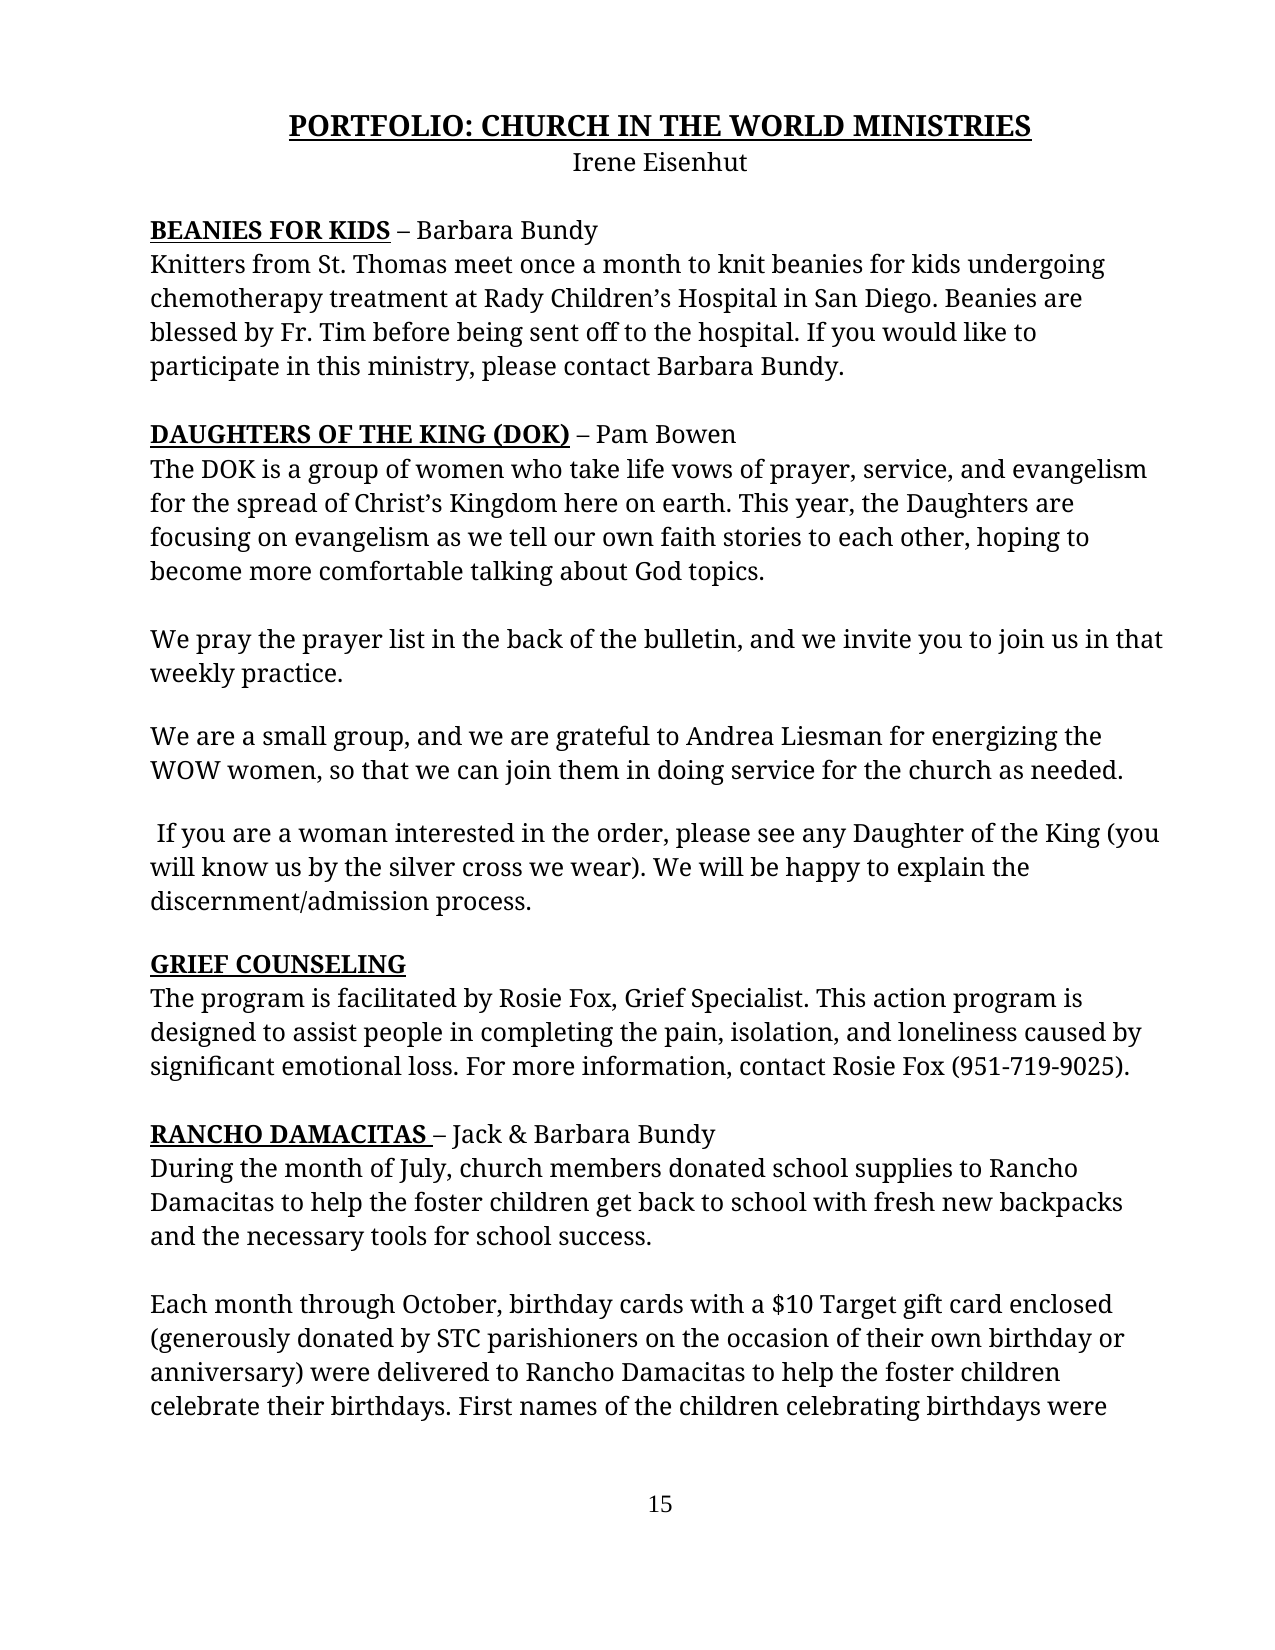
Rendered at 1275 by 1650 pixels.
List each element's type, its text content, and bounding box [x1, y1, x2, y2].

text GRIEF COUNSELING [150, 946, 1170, 980]
text BEANIES FOR KIDS – Barbara Bundy [150, 213, 1170, 247]
text Irene Eisenhut [150, 145, 1170, 179]
text PORTFOLIO: CHURCH IN THE WORLD MINISTRIES [150, 105, 1170, 145]
text If you are a woman interested in the order, please see any Daughter of the King (you will know us by the silver cross we wear). We will be happy to explain the discernment/admission process. [150, 815, 1170, 917]
text The DOK is a group of women who take life vows of prayer, service, and evangelism for the spread of Christ’s Kingdom here on earth. This year, the Daughters are focusing on evangelism as we tell our own faith stories to each other, hoping to become more comfortable talking about God topics. [150, 451, 1170, 587]
text We pray the prayer list in the back of the bulletin, and we invite you to join us in that weekly practice. [150, 622, 1170, 690]
text RANCHO DAMACITAS – Jack & Barbara Bundy [150, 1117, 1170, 1151]
text We are a small group, and we are grateful to Andrea Liesman for energizing the WOW women, so that we can join them in doing service for the church as needed. [150, 718, 1170, 787]
text The program is facilitated by Rosie Fox, Grief Specialist. This action program is designed to assist people in completing the pain, isolation, and loneliness caused by significant emotional loss. For more information, contact Rosie Fox (951-719-9025). [150, 980, 1170, 1082]
text DAUGHTERS OF THE KING (DOK) – Pam Bowen [150, 417, 1170, 451]
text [150, 1287, 1170, 1423]
text Knitters from St. Thomas meet once a month to knit beanies for kids undergoing chemotherapy treatment at Rady Children’s Hospital in San Diego. Beanies are blessed by Fr. Tim before being sent off to the hospital. If you would like to participate in this ministry, please contact Barbara Bundy. [150, 247, 1170, 383]
text During the month of July, church members donated school supplies to Rancho Damacitas to help the foster children get back to school with fresh new backpacks and the necessary tools for school success. [150, 1151, 1170, 1253]
